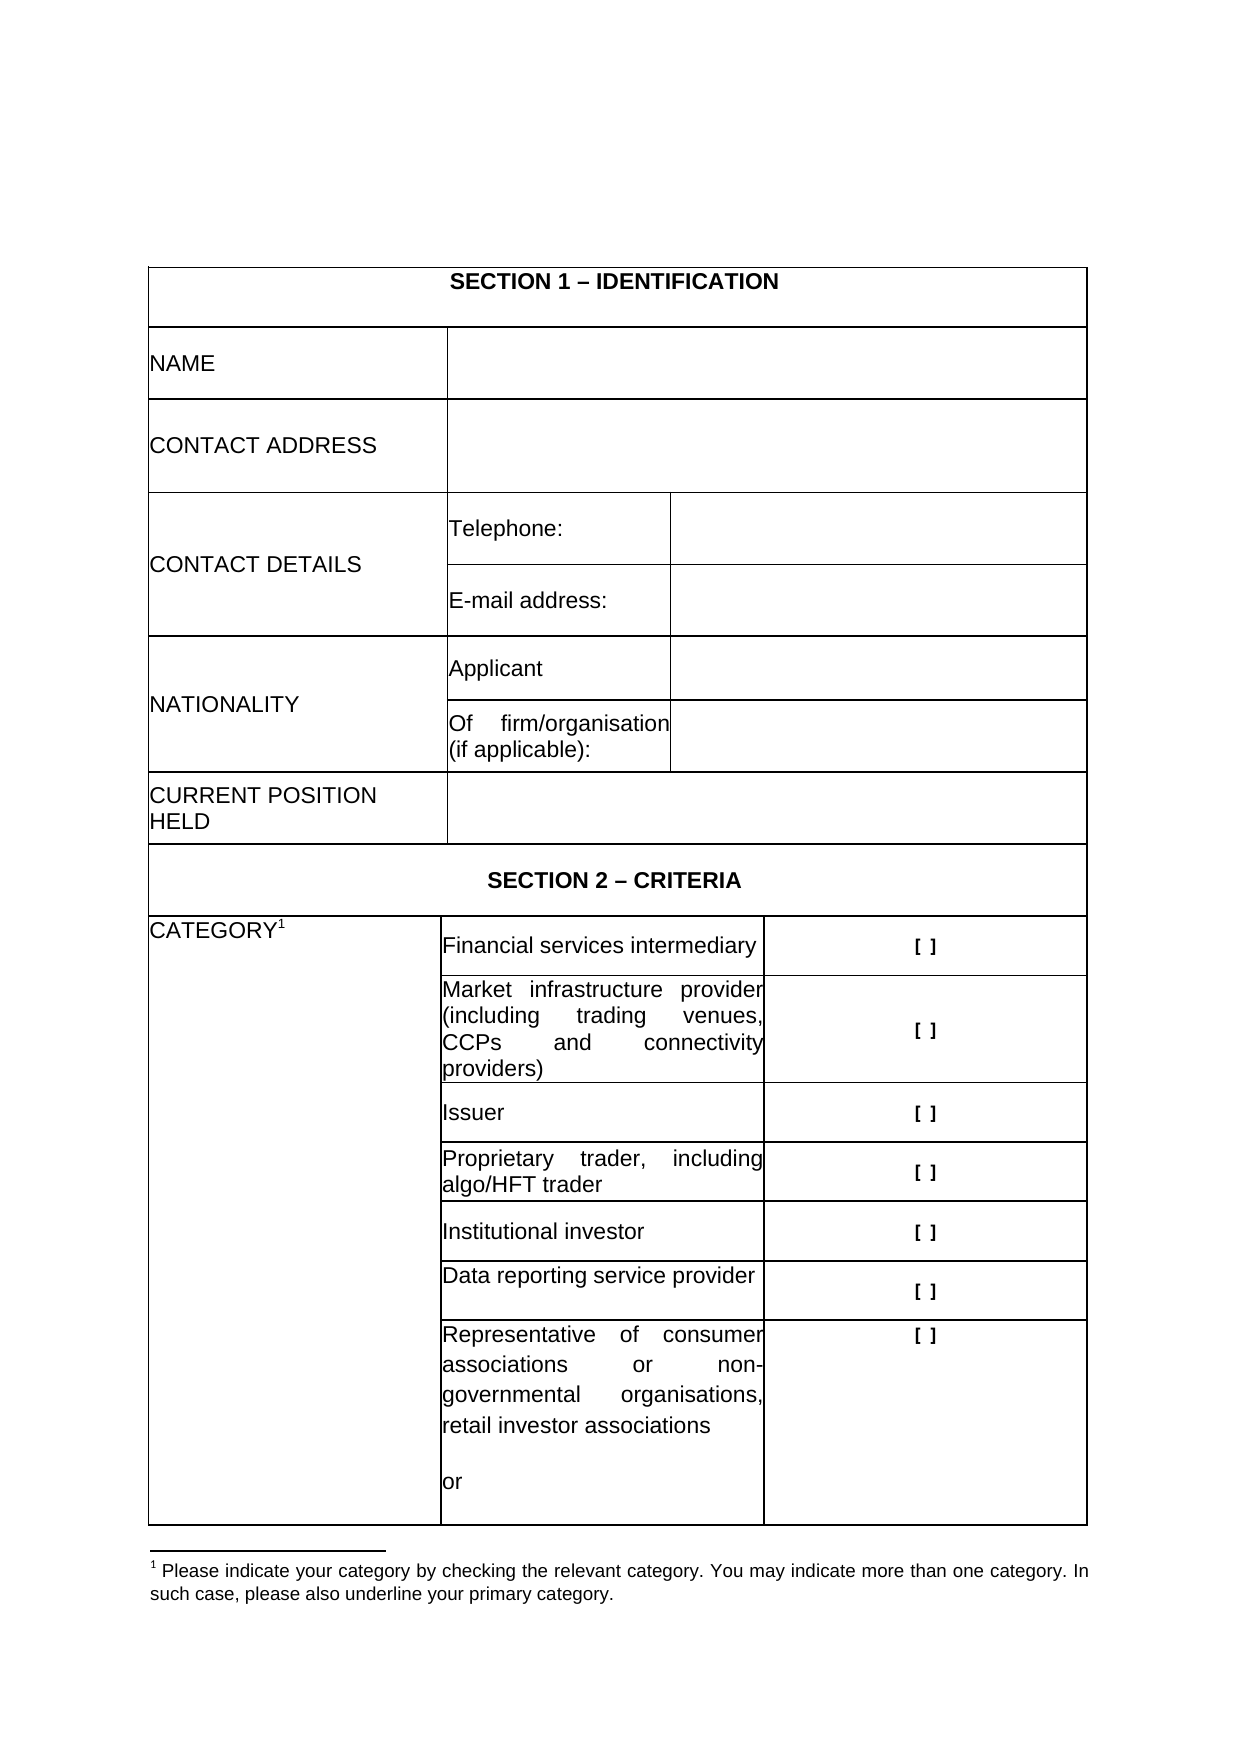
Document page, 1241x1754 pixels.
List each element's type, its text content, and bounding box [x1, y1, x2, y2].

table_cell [442, 1321, 763, 1524]
table_cell Of firm/organisation (if applicable): [448, 701, 670, 771]
table_cell Market infrastructure provider (including trading venues, CCPs and connectivity providers) [442, 976, 763, 1081]
table_cell [448, 400, 1086, 492]
table_cell [448, 328, 1086, 398]
table_cell CONTACT ADDRESS [149, 400, 447, 492]
table_cell NAME [149, 328, 447, 398]
table_cell Telephone: [448, 493, 670, 563]
table_cell [ ] [765, 976, 1086, 1081]
table_cell [ ] [765, 1321, 1086, 1524]
table_cell CONTACT DETAILS [149, 493, 447, 635]
table_cell [ ] [765, 1262, 1086, 1319]
table_cell Institutional investor [442, 1202, 763, 1260]
table_cell E-mail address: [448, 565, 670, 635]
table_cell CATEGORY [149, 917, 440, 1524]
table_cell [671, 701, 1086, 771]
table_cell [671, 565, 1086, 635]
table_cell NATIONALITY [149, 637, 447, 771]
table_cell Financial services intermediary [442, 917, 763, 974]
table_cell [671, 493, 1086, 563]
table_cell Issuer [442, 1083, 763, 1141]
table_cell [448, 773, 1086, 843]
table_cell [ ] [765, 1202, 1086, 1260]
table_cell SECTION 2 – CRITERIA [149, 845, 1086, 915]
table_header SECTION 1 – IDENTIFICATION [149, 268, 1086, 326]
table_cell Applicant [448, 637, 670, 699]
table_cell CURRENT POSITION HELD [149, 773, 447, 843]
table_cell Proprietary trader, including algo/HFT trader [442, 1143, 763, 1200]
table_cell [671, 637, 1086, 699]
table_cell [ ] [765, 917, 1086, 974]
table_cell [ ] [765, 1143, 1086, 1200]
table_cell [ ] [765, 1083, 1086, 1141]
table_cell Data reporting service provider [442, 1262, 763, 1319]
